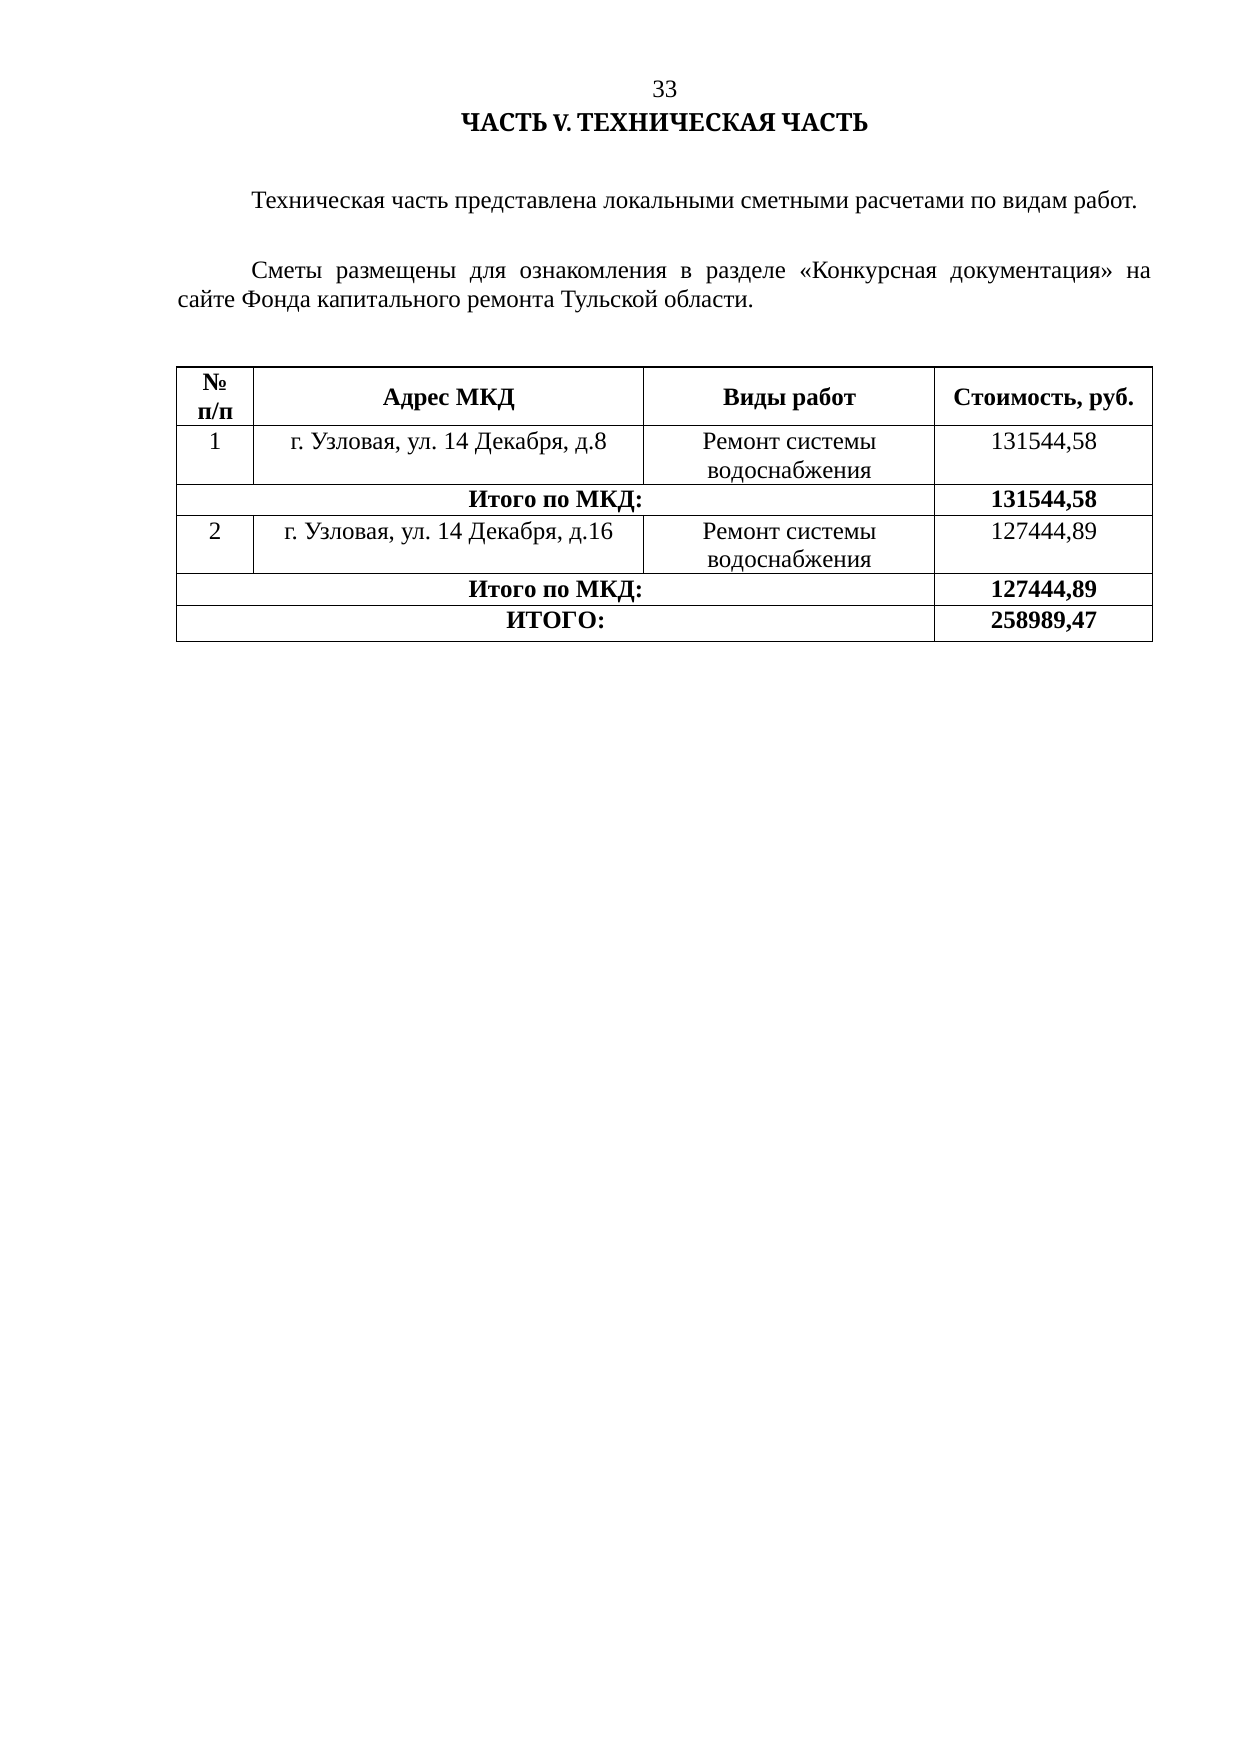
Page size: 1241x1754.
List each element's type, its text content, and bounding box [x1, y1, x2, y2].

table_cell Итого по МКД: [177, 574, 934, 604]
table_cell ИТОГО: [177, 606, 934, 641]
text Техническая часть представлена локальными сметными расчетами по видам работ. [177, 185, 1152, 214]
table_cell 127444,89 [935, 516, 1152, 573]
table_cell 258989,47 [935, 606, 1152, 641]
subtitle ЧАСТЬ V. ТЕХНИЧЕСКАЯ ЧАСТЬ [177, 109, 1152, 138]
table_header Виды работ [644, 368, 934, 425]
table_header Стоимость, руб. [935, 368, 1152, 425]
table_header Адрес МКД [254, 368, 643, 425]
table_cell 2 [177, 516, 253, 573]
table_cell г. Узловая, ул. 14 Декабря, д.8 [254, 426, 643, 483]
table_cell 131544,58 [935, 485, 1152, 515]
table_cell Ремонт системы водоснабжения [644, 426, 934, 483]
table_cell 1 [177, 426, 253, 483]
table_header № п/п [177, 368, 253, 425]
text Сметы размещены для ознакомления в разделе «Конкурсная документация» на сайте Фонда капитального ремонта Тульской области. [177, 255, 1152, 313]
table_cell 131544,58 [935, 426, 1152, 483]
table_cell Ремонт системы водоснабжения [644, 516, 934, 573]
table_cell г. Узловая, ул. 14 Декабря, д.16 [254, 516, 643, 573]
table_cell 127444,89 [935, 574, 1152, 604]
table_cell Итого по МКД: [177, 485, 934, 515]
